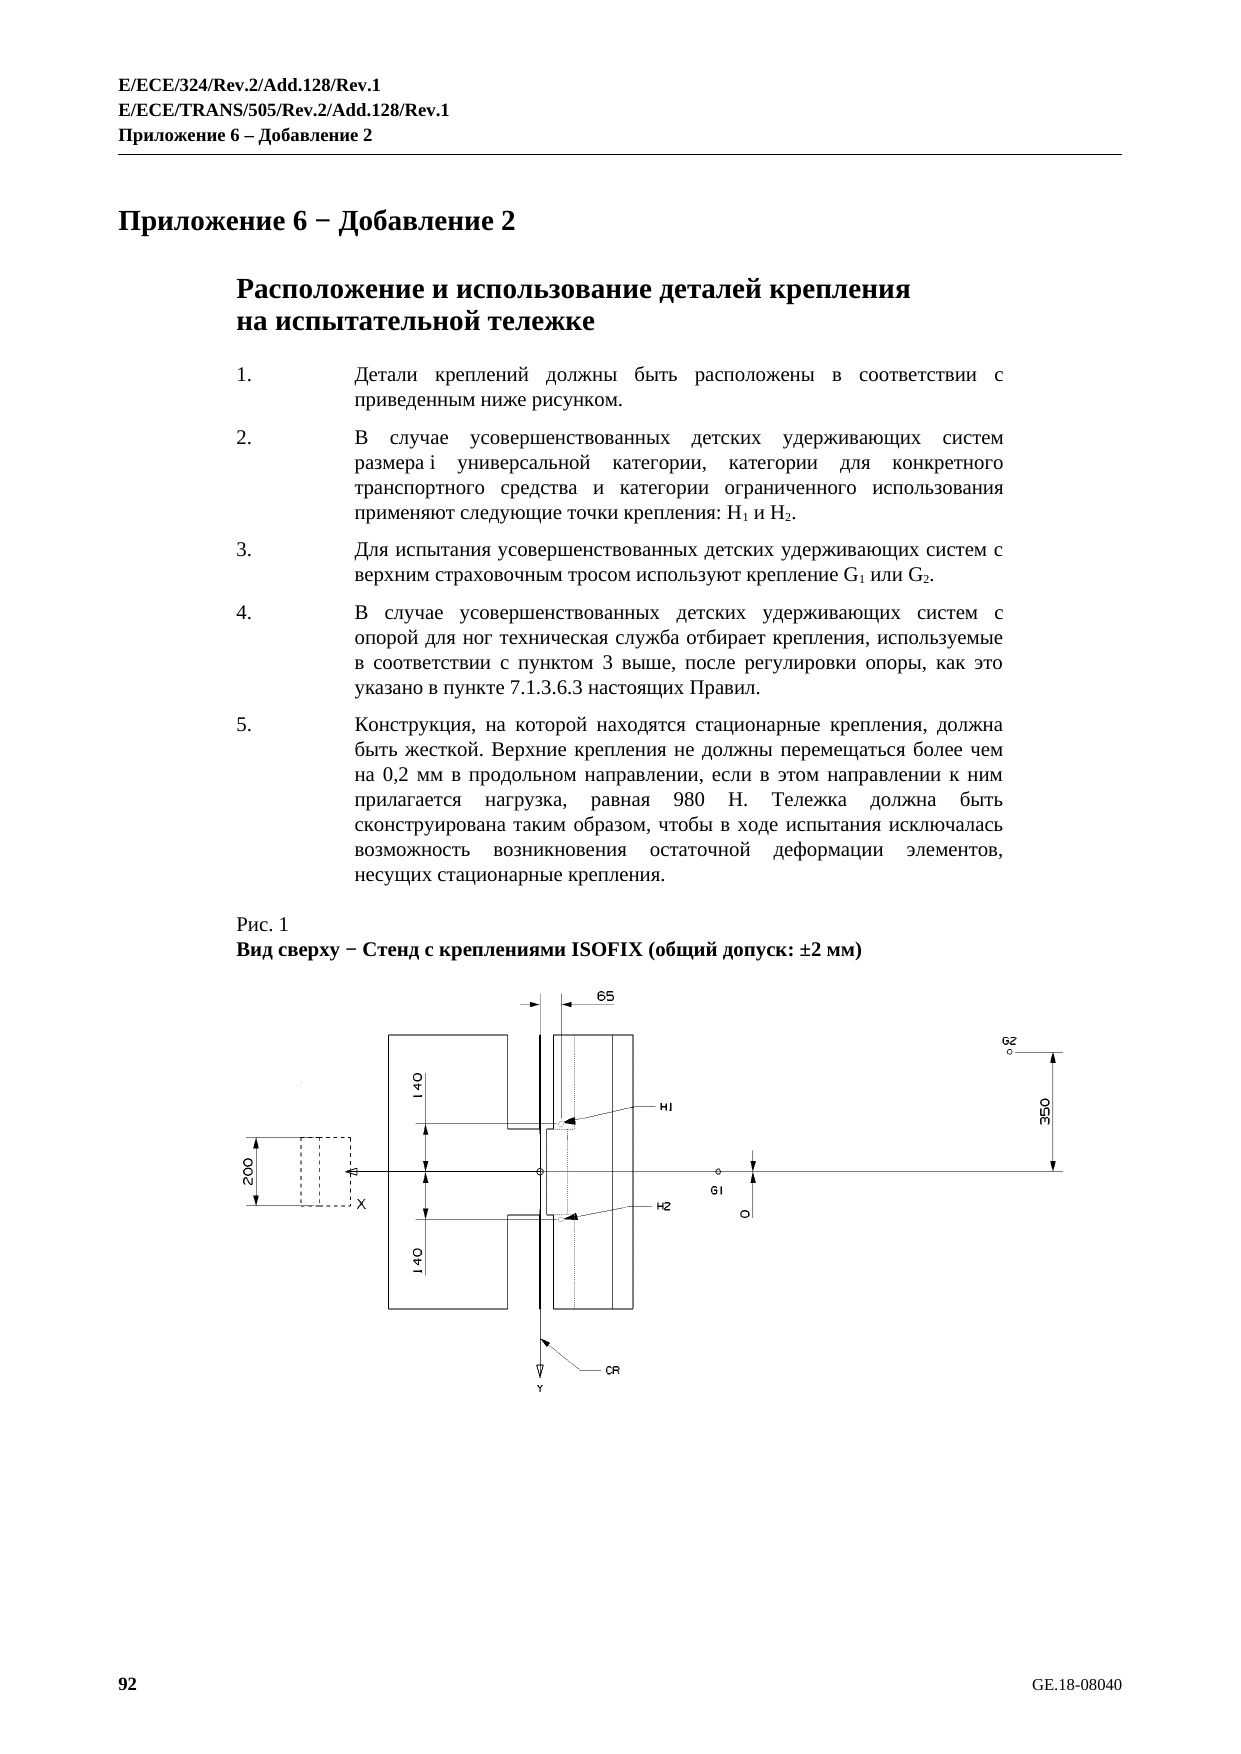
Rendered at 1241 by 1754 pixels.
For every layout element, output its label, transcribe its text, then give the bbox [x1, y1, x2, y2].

text 1. Детали креплений должны быть расположены в соответствии с приведенным ниже рисунком. [236, 361, 1004, 411]
text Расположение и использование деталей крепления на испытательной тележке [118, 274, 1004, 336]
text 4. В случае усовершенствованных детских удерживающих систем с опорой для ног техническая служба отбирает крепления, используемые в соответствии с пунктом 3 выше, после регулировки опоры, как это указано в пункте 7.1.3.6.3 настоящих Правил. [236, 599, 1004, 699]
text 5. Конструкция, на которой находятся стационарные крепления, должна быть жесткой. Верхние крепления не должны перемещаться более чем на 0,2 мм в продольном направлении, если в этом направлении к ним прилагается нагрузка, равная 980 Н. Тележка должна быть сконструирована таким образом, чтобы в ходе испытания исключалась возможность возникновения остаточной деформации элементов, несущих стационарные крепления. [236, 711, 1004, 886]
text Приложение 6 − Добавление 2 [118, 205, 1004, 236]
text Рис. 1 Вид сверху − Стенд с креплениями ISOFIX (общий допуск: ±2 мм) [118, 911, 1004, 961]
text 3. Для испытания усовершенствованных детских удерживающих систем с верхним страховочным тросом используют крепление G1 или G2. [236, 536, 1004, 586]
text 2. В случае усовершенствованных детских удерживающих систем размера i универсальной категории, категории для конкретного транспортного средства и категории ограниченного использования применяют следующие точки крепления: H1 и H2. [236, 424, 1004, 524]
